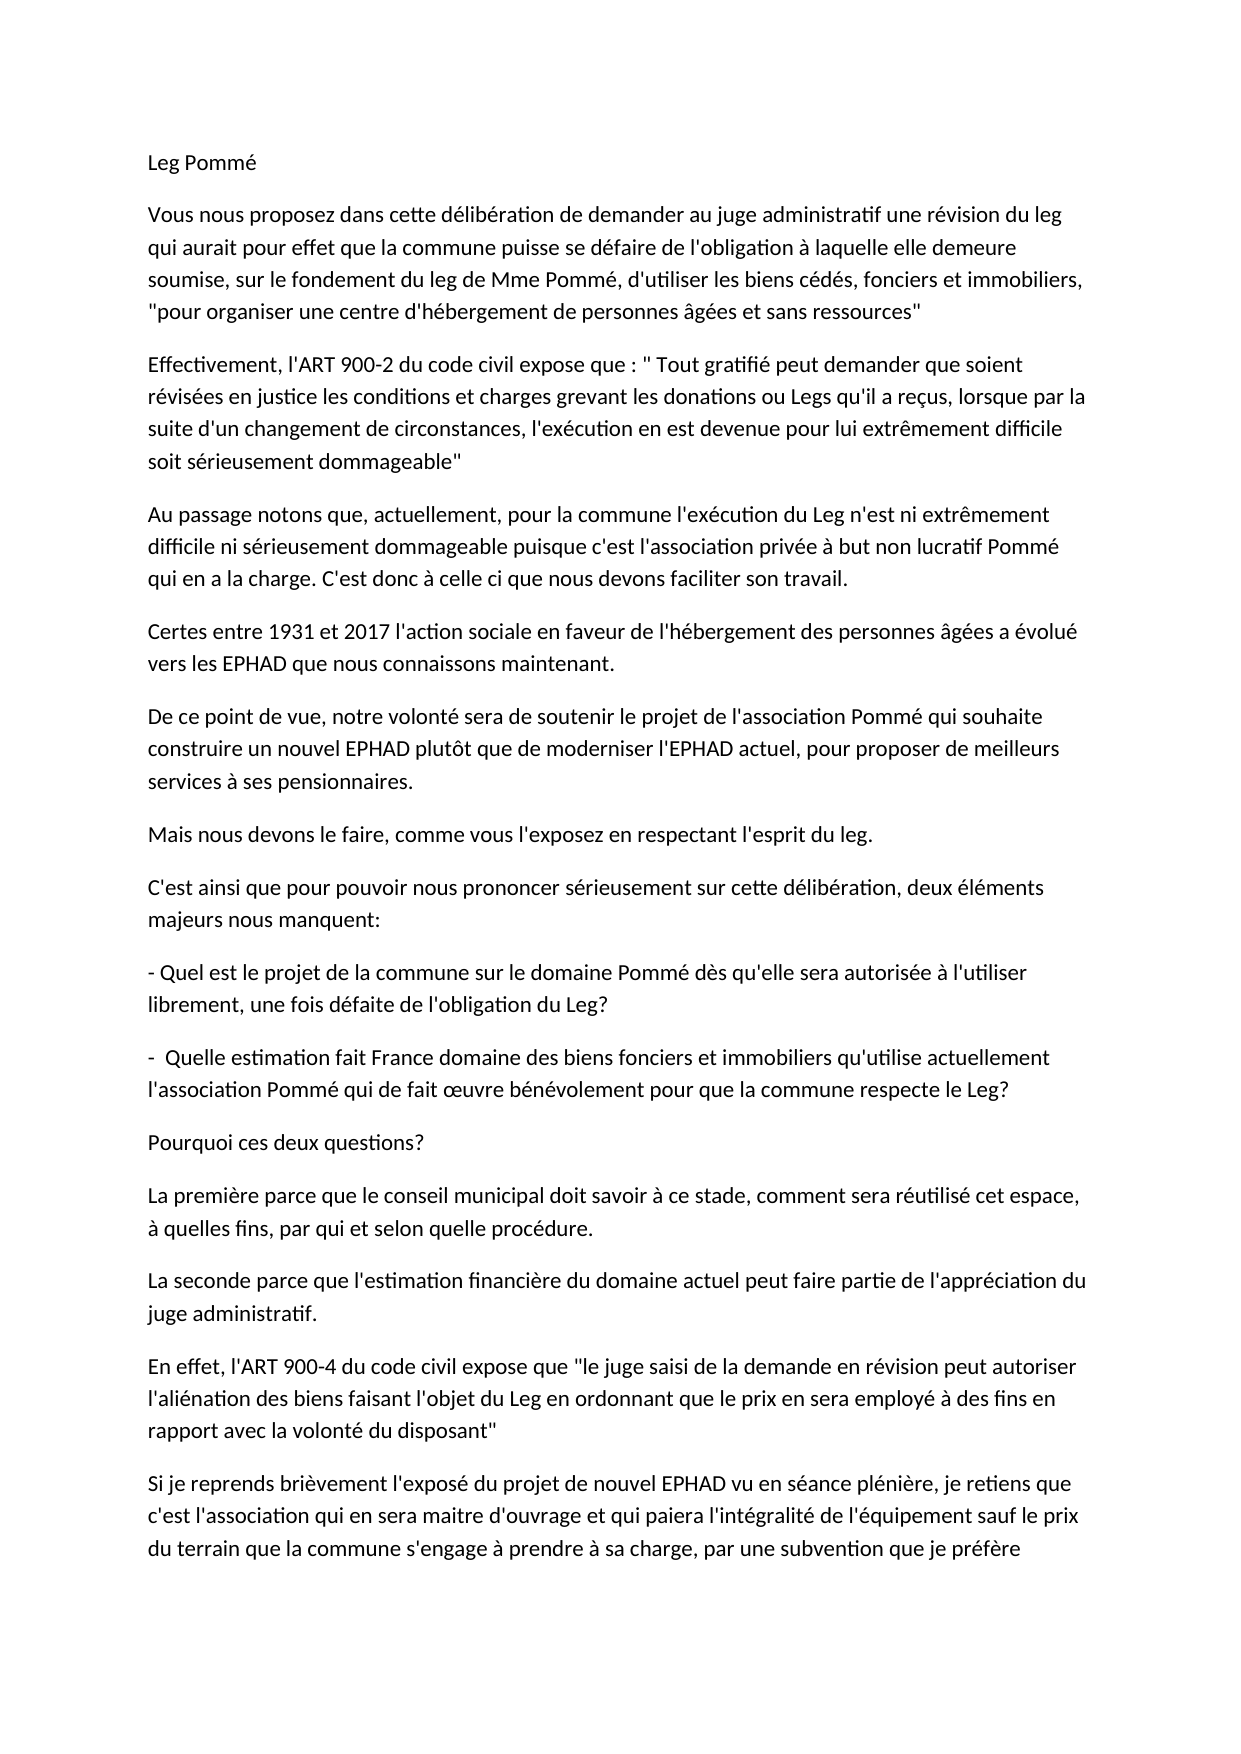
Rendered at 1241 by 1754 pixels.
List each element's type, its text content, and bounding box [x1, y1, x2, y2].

text La seconde parce que l'estimation financière du domaine actuel peut faire partie de l'appréciation du juge administratif. [148, 1267, 1093, 1327]
text Au passage notons que, actuellement, pour la commune l'exécution du Leg n'est ni extrêmement difficile ni sérieusement dommageable puisque c'est l'association privée à but non lucratif Pommé qui en a la charge. C'est donc à celle ci que nous devons faciliter son travail. [148, 500, 1093, 592]
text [148, 1469, 1093, 1562]
text De ce point de vue, notre volonté sera de soutenir le projet de l'association Pommé qui souhaite construire un nouvel EPHAD plutôt que de moderniser l'EPHAD actuel, pour proposer de meilleurs services à ses pensionnaires. [148, 702, 1093, 795]
text - Quelle estimation fait France domaine des biens fonciers et immobiliers qu'utilise actuellement l'association Pommé qui de fait œuvre bénévolement pour que la commune respecte le Leg? [148, 1043, 1093, 1103]
text La première parce que le conseil municipal doit savoir à ce stade, comment sera réutilisé cet espace, à quelles fins, par qui et selon quelle procédure. [148, 1181, 1093, 1242]
text Mais nous devons le faire, comme vous l'exposez en respectant l'esprit du leg. [148, 820, 1093, 848]
text C'est ainsi que pour pouvoir nous prononcer sérieusement sur cette délibération, deux éléments majeurs nous manquent: [148, 873, 1093, 933]
text Pourquoi ces deux questions? [148, 1128, 1093, 1156]
text Leg Pommé [148, 148, 1093, 176]
text Effectivement, l'ART 900-2 du code civil expose que : " Tout gratifié peut demander que soient révisées en justice les conditions et charges grevant les donations ou Legs qu'il a reçus, lorsque par la suite d'un changement de circonstances, l'exécution en est devenue pour lui extrêmement difficile soit sérieusement dommageable" [148, 350, 1093, 475]
text Certes entre 1931 et 2017 l'action sociale en faveur de l'hébergement des personnes âgées a évolué vers les EPHAD que nous connaissons maintenant. [148, 617, 1093, 677]
text En effet, l'ART 900-4 du code civil expose que "le juge saisi de la demande en révision peut autoriser l'aliénation des biens faisant l'objet du Leg en ordonnant que le prix en sera employé à des fins en rapport avec la volonté du disposant" [148, 1352, 1093, 1444]
text - Quel est le projet de la commune sur le domaine Pommé dès qu'elle sera autorisée à l'utiliser librement, une fois défaite de l'obligation du Leg? [148, 958, 1093, 1018]
text Vous nous proposez dans cette délibération de demander au juge administratif une révision du leg qui aurait pour effet que la commune puisse se défaire de l'obligation à laquelle elle demeure soumise, sur le fondement du leg de Mme Pommé, d'utiliser les biens cédés, fonciers et immobiliers, "pour organiser une centre d'hébergement de personnes âgées et sans ressources" [148, 201, 1093, 325]
